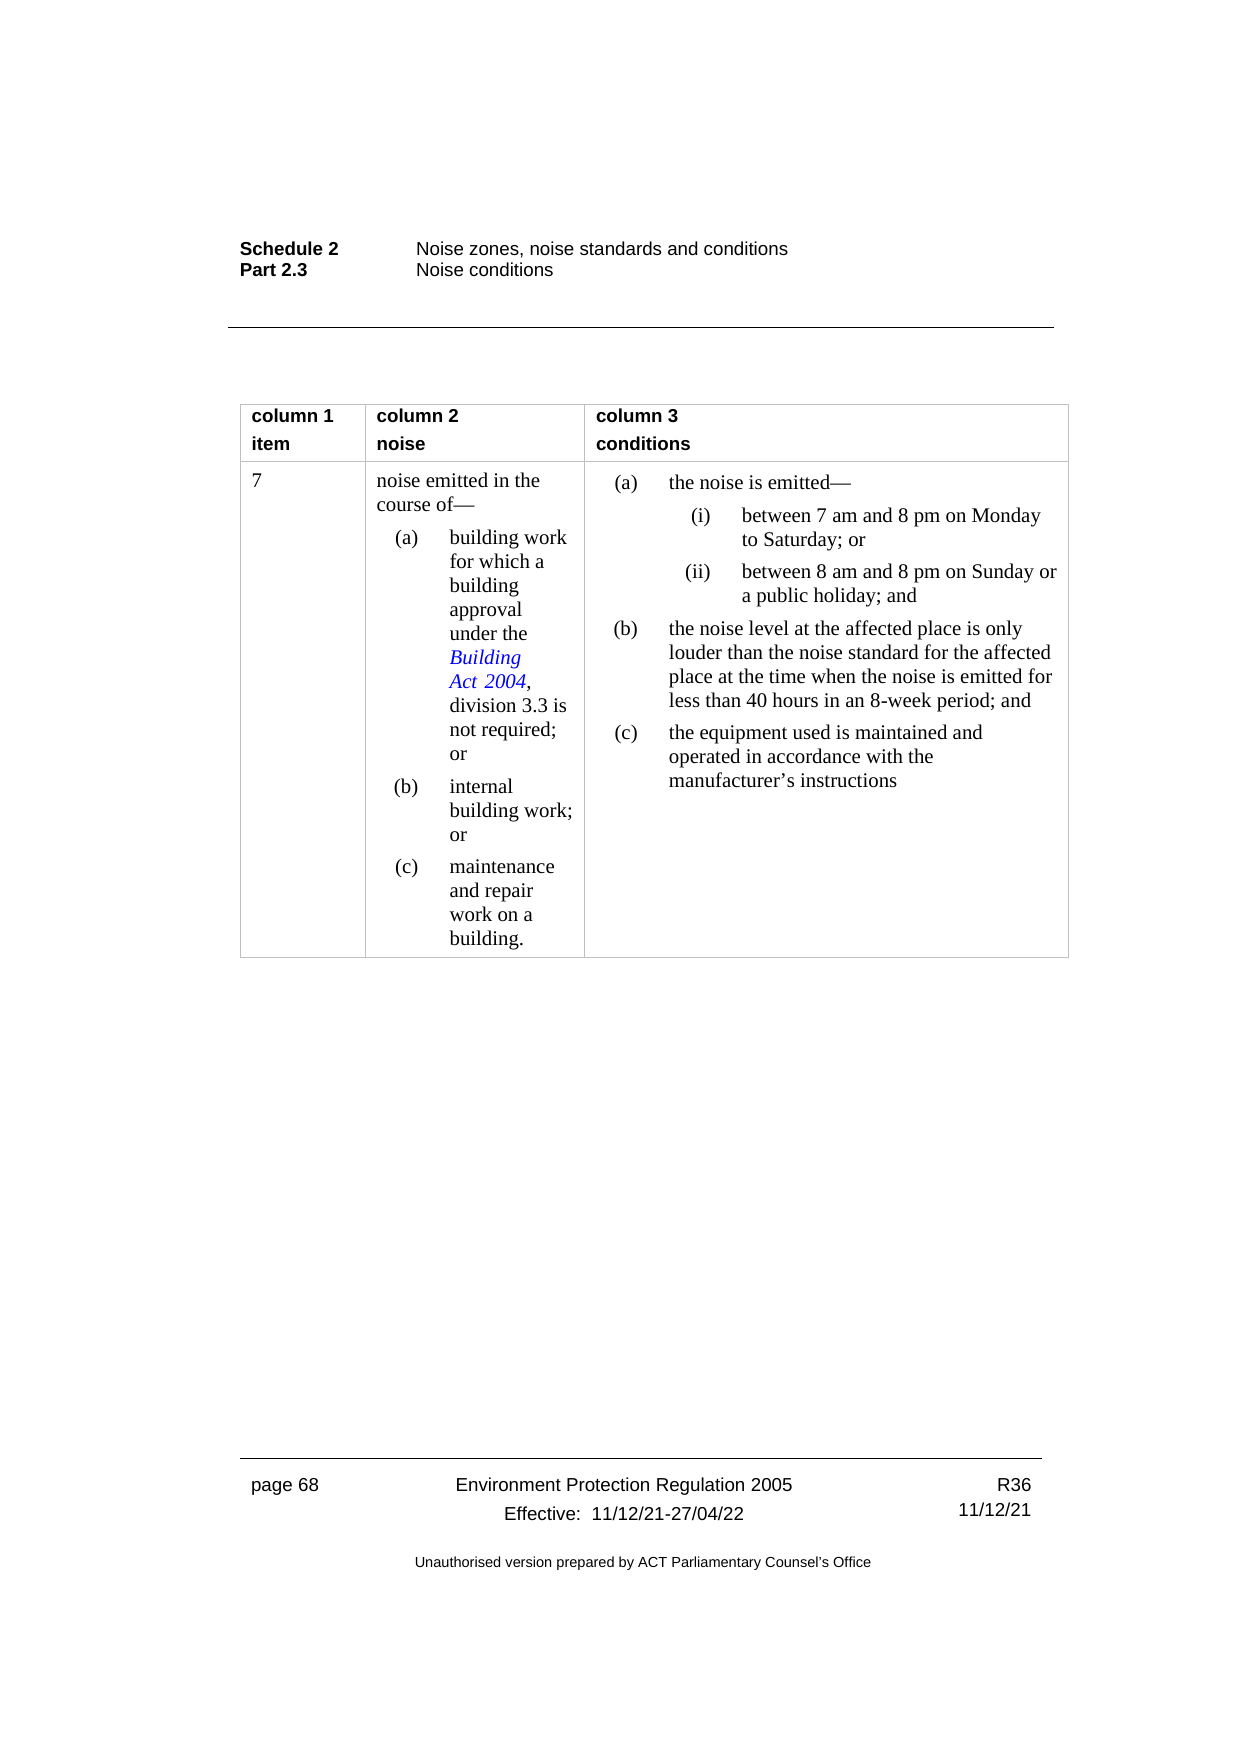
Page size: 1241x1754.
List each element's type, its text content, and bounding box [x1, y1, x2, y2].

table_header column 2 noise [366, 405, 584, 461]
table_cell noise emitted in the course of— (a) building work for which a building approval under the Building Act 2004, division 3.3 is not required; or (b) internal building work; or (c) maintenance and repair work on a building. [366, 462, 584, 957]
table_header column 3 conditions [585, 405, 1068, 461]
table_cell 7 [241, 462, 365, 957]
table_header column 1 item [241, 405, 365, 461]
table_cell (a) the noise is emitted— (i) between 7 am and 8 pm on Monday to Saturday; or (ii) between 8 am and 8 pm on Sunday or a public holiday; and (b) the noise level at the affected place is only louder than the noise standard for the affected place at the time when the noise is emitted for less than 40 hours in an 8-week period; and (c) the equipment used is maintained and operated in accordance with the manufacturer’s instructions [585, 462, 1068, 957]
